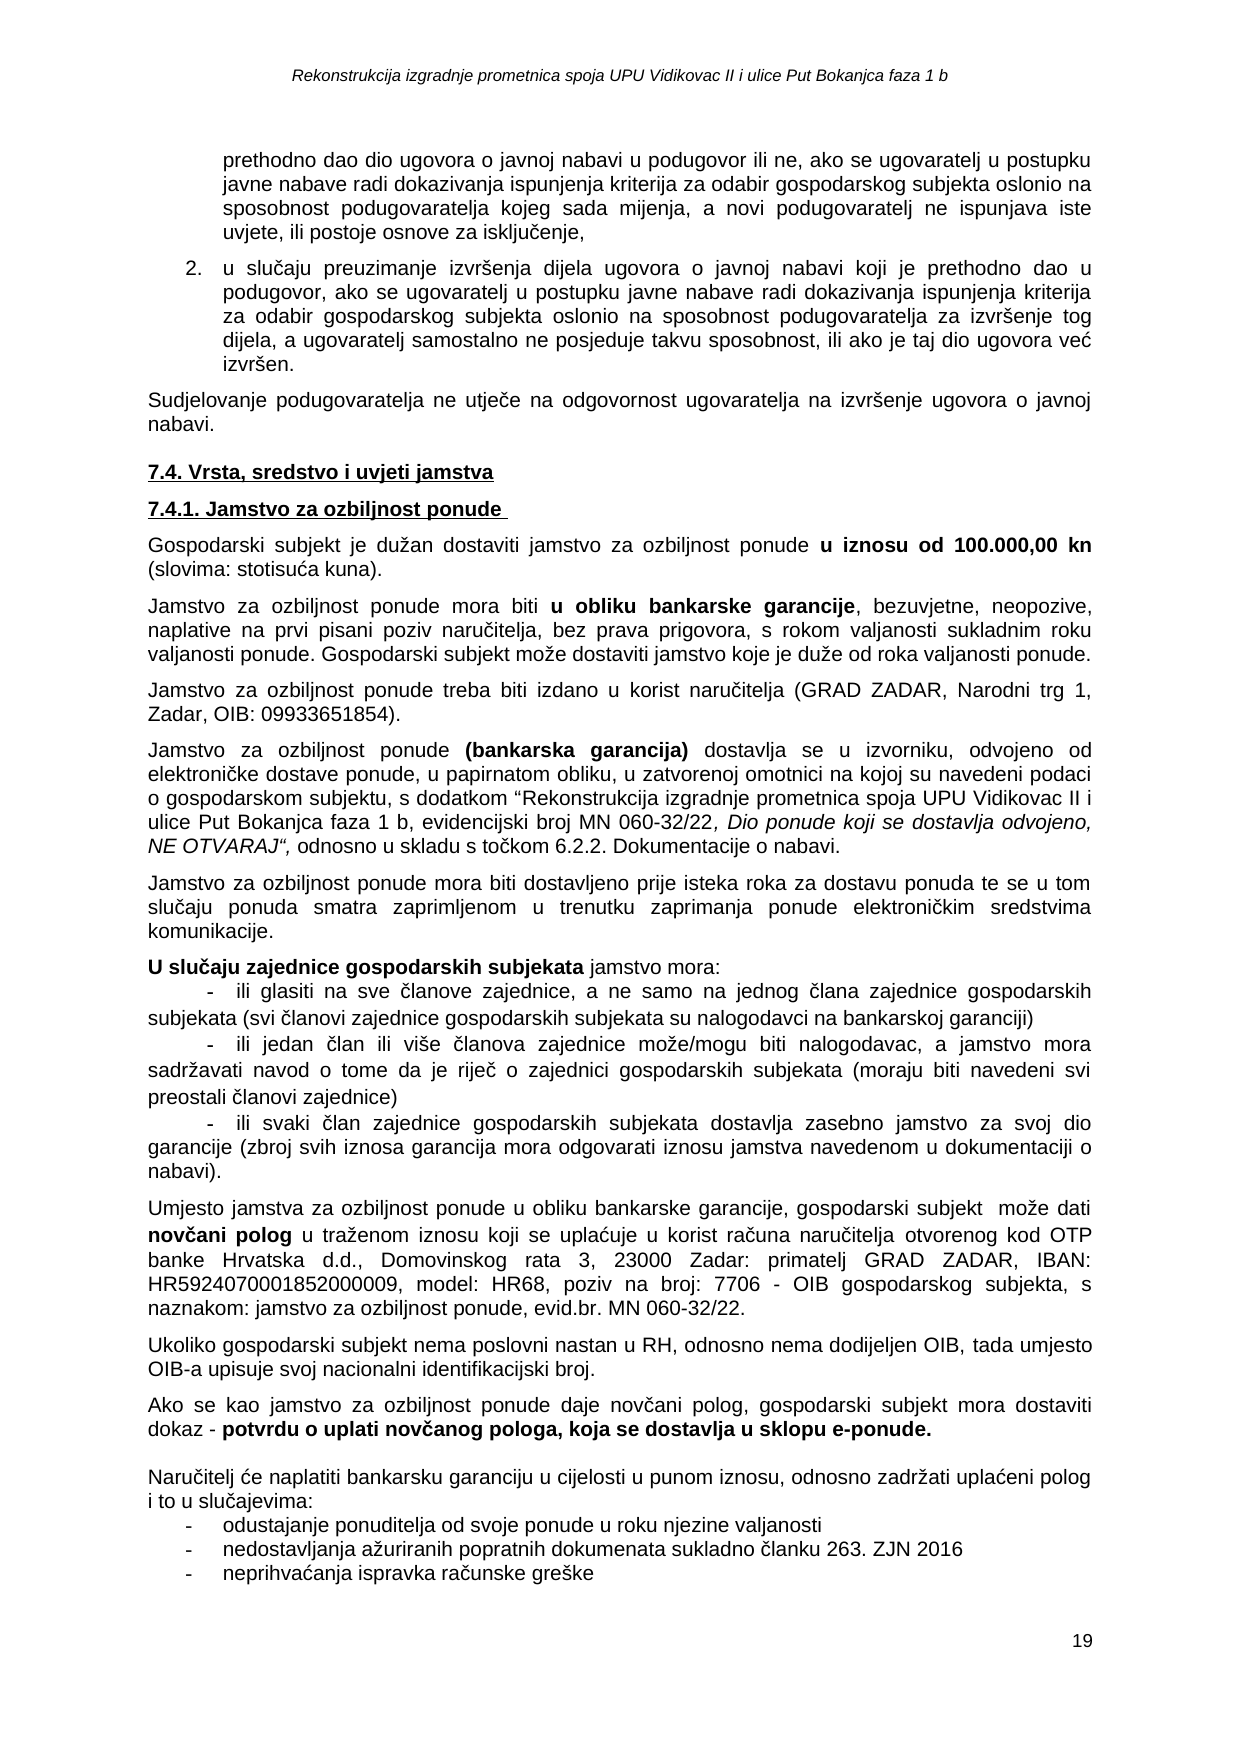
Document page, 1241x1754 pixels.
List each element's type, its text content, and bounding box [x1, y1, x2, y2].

text Jamstvo za ozbiljnost ponude mora biti u obliku bankarske garancije, bezuvjetne, neopozive, naplative na prvi pisani poziv naručitelja, bez prava prigovora, s rokom valjanosti sukladnim roku valjanosti ponude. Gospodarski subjekt može dostaviti jamstvo koje je duže od roka valjanosti ponude. [148, 593, 1093, 665]
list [185, 148, 1093, 243]
list nedostavljanja ažuriranih popratnih dokumenata sukladno članku 263. ZJN 2016 [185, 1537, 1093, 1561]
text Ukoliko gospodarski subjekt nema poslovni nastan u RH, odnosno nema dodijeljen OIB, tada umjesto OIB-a upisuje svoj nacionalni identifikacijski broj. [148, 1333, 1093, 1381]
list u slučaju preuzimanje izvršenja dijela ugovora o javnoj nabavi koji je prethodno dao u podugovor, ako se ugovaratelj u postupku javne nabave radi dokazivanja ispunjenja kriterija za odabir gospodarskog subjekta oslonio na sposobnost podugovaratelja za izvršenje tog dijela, a ugovaratelj samostalno ne posjeduje takvu sposobnost, ili ako je taj dio ugovora već izvršen. [185, 256, 1093, 376]
text Gospodarski subjekt je dužan dostaviti jamstvo za ozbiljnost ponude u iznosu od 100.000,00 kn (slovima: stotisuća kuna). [148, 533, 1093, 581]
text Naručitelj će naplatiti bankarsku garanciju u cijelosti u punom iznosu, odnosno zadržati uplaćeni polog i to u slučajevima: [148, 1465, 1093, 1513]
text Ako se kao jamstvo za ozbiljnost ponude daje novčani polog, gospodarski subjekt mora dostaviti dokaz - potvrdu o uplati novčanog pologa, koja se dostavlja u sklopu e-ponude. [148, 1393, 1093, 1441]
text Jamstvo za ozbiljnost ponude treba biti izdano u korist naručitelja (GRAD ZADAR, Narodni trg 1, Zadar, OIB: 09933651854). [148, 678, 1093, 726]
list neprihvaćanja ispravka računske greške [185, 1561, 1093, 1585]
list ili svaki član zajednice gospodarskih subjekata dostavlja zasebno jamstvo za svoj dio garancije (zbroj svih iznosa garancija mora odgovarati iznosu jamstva navedenom u dokumentaciji o nabavi). [148, 1111, 1093, 1183]
list odustajanje ponuditelja od svoje ponude u roku njezine valjanosti [185, 1513, 1093, 1537]
text 7.4. Vrsta, sredstvo i uvjeti jamstva [148, 460, 1093, 484]
text 7.4.1. Jamstvo za ozbiljnost ponude [148, 497, 1093, 521]
text Sudjelovanje podugovaratelja ne utječe na odgovornost ugovaratelja na izvršenje ugovora o javnoj nabavi. [148, 388, 1093, 436]
text Jamstvo za ozbiljnost ponude (bankarska garancija) dostavlja se u izvorniku, odvojeno od elektroničke dostave ponude, u papirnatom obliku, u zatvorenoj omotnici na kojoj su navedeni podaci o gospodarskom subjektu, s dodatkom “Rekonstrukcija izgradnje prometnica spoja UPU Vidikovac II i ulice Put Bokanjca faza 1 b, evidencijski broj MN 060-32/22, Dio ponude koji se dostavlja odvojeno, NE OTVARAJ“, odnosno u skladu s točkom 6.2.2. Dokumentacije o nabavi. [148, 738, 1093, 858]
list ili glasiti na sve članove zajednice, a ne samo na jednog člana zajednice gospodarskih subjekata (svi članovi zajednice gospodarskih subjekata su nalogodavci na bankarskoj garanciji) [148, 979, 1093, 1029]
text U slučaju zajednice gospodarskih subjekata jamstvo mora: [148, 955, 1093, 979]
text Jamstvo za ozbiljnost ponude mora biti dostavljeno prije isteka roka za dostavu ponuda te se u tom slučaju ponuda smatra zaprimljenom u trenutku zaprimanja ponude elektroničkim sredstvima komunikacije. [148, 871, 1093, 942]
list ili jedan član ili više članova zajednice može/mogu biti nalogodavac, a jamstvo mora sadržavati navod o tome da je riječ o zajednici gospodarskih subjekata (moraju biti navedeni svi preostali članovi zajednice) [148, 1032, 1093, 1109]
text Umjesto jamstva za ozbiljnost ponude u obliku bankarske garancije, gospodarski subjekt može dati novčani polog u traženom iznosu koji se uplaćuje u korist računa naručitelja otvorenog kod OTP banke Hrvatska d.d., Domovinskog rata 3, 23000 Zadar: primatelj GRAD ZADAR, IBAN: HR5924070001852000009, model: HR68, poziv na broj: 7706 - OIB gospodarskog subjekta, s naznakom: jamstvo za ozbiljnost ponude, evid.br. MN 060-32/22. [148, 1196, 1093, 1320]
